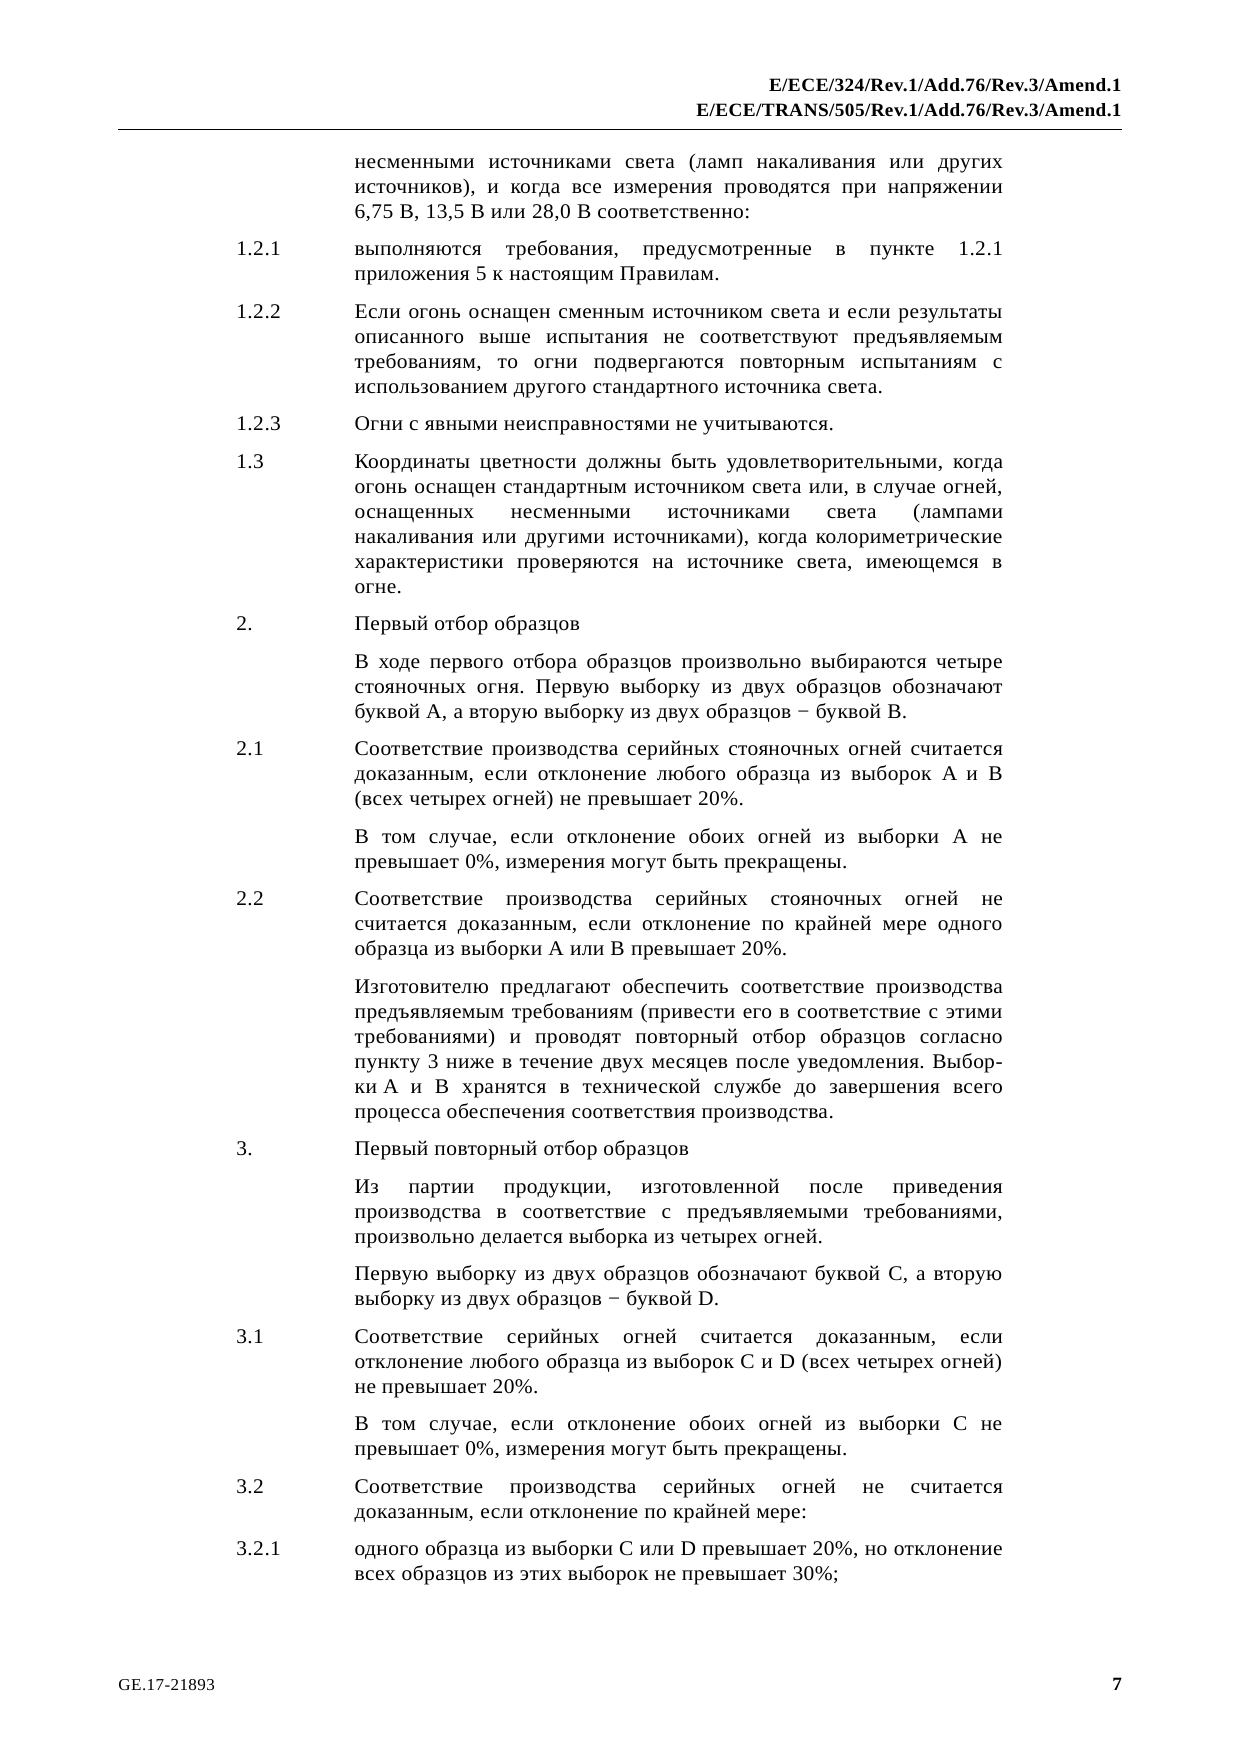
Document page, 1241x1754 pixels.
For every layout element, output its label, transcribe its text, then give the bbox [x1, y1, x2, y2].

text 3.2 Соответствие производства серийных огней не считается доказанным, если отклонение по крайней мере: [236, 1473, 1004, 1523]
text 3. Первый повторный отбор образцов [236, 1135, 1004, 1160]
text 1.2.1 выполняются требования, предусмотренные в пункте 1.2.1 приложения 5 к настоящим Правилам. [236, 235, 1004, 285]
text 1.2.2 Если огонь оснащен сменным источником света и если результаты описанного выше испытания не соответствуют предъявляемым требованиям, то огни подвергаются повторным испытаниям с использованием другого стандартного источника света. [236, 298, 1004, 398]
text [236, 148, 1004, 223]
text 2. Первый отбор образцов [236, 610, 1004, 635]
text В том случае, если отклонение обоих огней из выборки А не превышает 0%, измерения могут быть прекращены. [236, 823, 1004, 873]
text 1.3 Координаты цветности должны быть удовлетворительными, когда огонь оснащен стандартным источником света или, в случае огней, оснащенных несменными источниками света (лампами накаливания или другими источниками), когда колориметрические характеристики проверяются на источнике света, имеющемся в огне. [236, 448, 1004, 598]
text В том случае, если отклонение обоих огней из выборки С не превышает 0%, измерения могут быть прекращены. [236, 1410, 1004, 1460]
text 2.2 Соответствие производства серийных стояночных огней не считается доказанным, если отклонение по крайней мере одного образца из выборки А или В превышает 20%. [236, 885, 1004, 960]
text 3.2.1 одного образца из выборки C или D превышает 20%, но отклонение всех образцов из этих выборок не превышает 30%; [236, 1535, 1004, 1585]
text Изготовителю предлагают обеспечить соответствие производства предъявляемым требованиям (привести его в соответствие с этими требованиями) и проводят повторный отбор образцов согласно пункту 3 ниже в течение двух месяцев после уведомления. Выбор-ки A и B хранятся в технической службе до завершения всего процесса обеспечения соответствия производства. [236, 973, 1004, 1123]
text 1.2.3 Огни с явными неисправностями не учитываются. [236, 410, 1004, 435]
text Первую выборку из двух образцов обозначают буквой C, а вторую выборку из двух образцов − буквой D. [236, 1260, 1004, 1310]
text В ходе первого отбора образцов произвольно выбираются четыре стояночных огня. Первую выборку из двух образцов обозначают буквой A, а вторую выборку из двух образцов − буквой B. [236, 648, 1004, 723]
text 3.1 Соответствие серийных огней считается доказанным, если отклонение любого образца из выборок C и D (всех четырех огней) не превышает 20%. [236, 1323, 1004, 1398]
text 2.1 Соответствие производства серийных стояночных огней считается доказанным, если отклонение любого образца из выборок A и B (всех четырех огней) не превышает 20%. [236, 735, 1004, 810]
